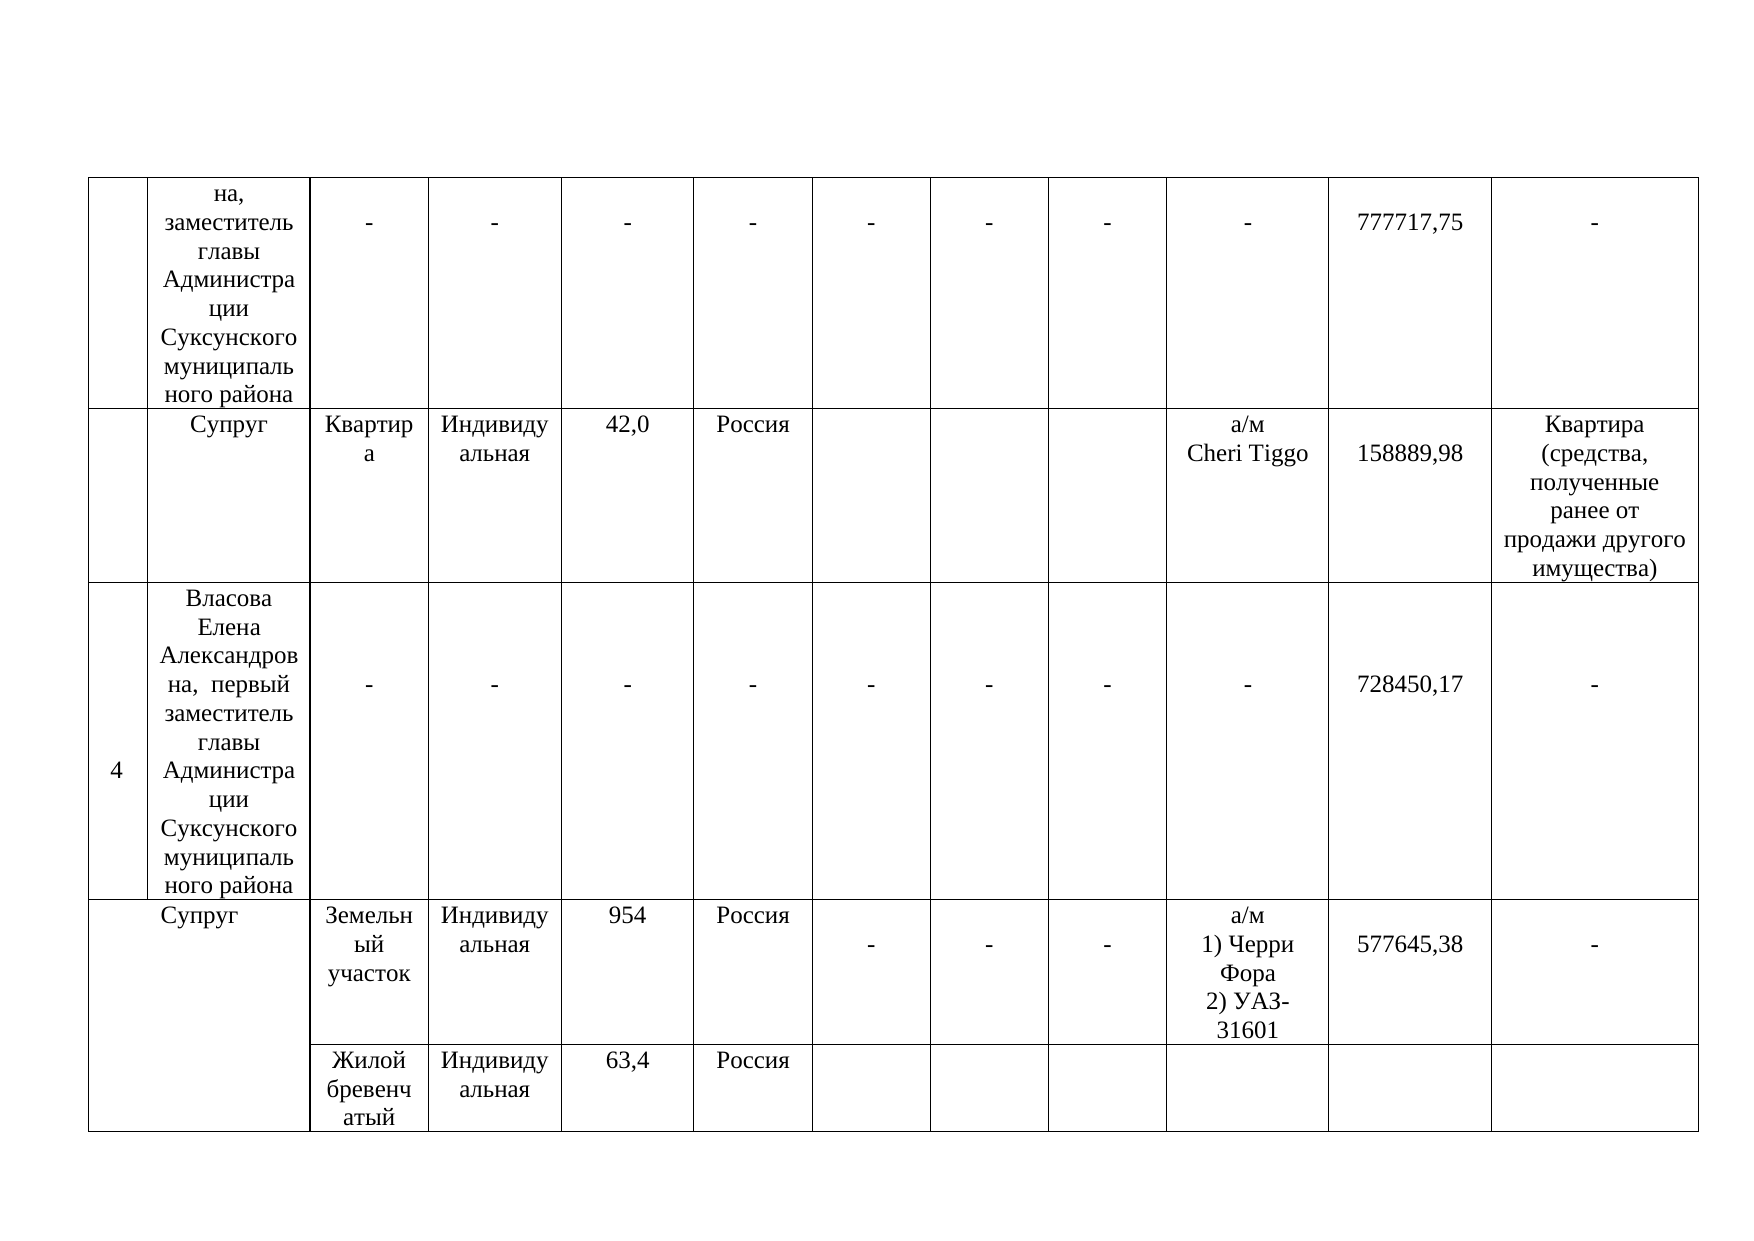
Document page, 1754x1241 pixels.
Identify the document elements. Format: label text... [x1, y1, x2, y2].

table_cell а/м Cheri Tiggo [1167, 409, 1328, 582]
table_cell - [1049, 583, 1166, 899]
table_cell 63,4 [562, 1045, 693, 1131]
table_cell [89, 409, 147, 582]
table_cell - [1049, 900, 1166, 1044]
table_cell Индивидуальная [429, 900, 561, 1044]
table_cell - [311, 583, 428, 899]
table_cell [1492, 1045, 1698, 1131]
table_cell Индивидуальная [429, 1045, 561, 1131]
table_cell [1167, 1045, 1328, 1131]
table_cell [1049, 409, 1166, 582]
table_cell - [562, 583, 693, 899]
table_cell - [1167, 583, 1328, 899]
table_cell Квартира (средства, полученные ранее от продажи другого имущества) [1492, 409, 1698, 582]
table_cell Супруг [89, 900, 309, 1131]
table_cell - [931, 178, 1048, 408]
table_cell Россия [694, 900, 812, 1044]
table_cell - [813, 178, 930, 408]
table_cell Супруг [148, 409, 309, 582]
table_cell 777717,75 [1329, 178, 1491, 408]
table_cell - [429, 178, 561, 408]
table_cell [1329, 1045, 1491, 1131]
table_cell 728450,17 [1329, 583, 1491, 899]
table_cell - [311, 178, 428, 408]
table_cell - [694, 178, 812, 408]
table_cell - [562, 178, 693, 408]
table_cell - [694, 583, 812, 899]
table_cell - [813, 583, 930, 899]
table_cell Россия [694, 409, 812, 582]
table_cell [311, 1045, 428, 1131]
table_cell 42,0 [562, 409, 693, 582]
table_cell - [813, 900, 930, 1044]
table_cell - [931, 900, 1048, 1044]
table_cell а/м 1) Черри Фора 2) УАЗ-31601 [1167, 900, 1328, 1044]
table_cell 577645,38 [1329, 900, 1491, 1044]
table_cell [931, 1045, 1048, 1131]
table_cell [931, 409, 1048, 582]
table_cell - [1492, 178, 1698, 408]
table_cell Власова Елена Александровна, первый заместитель главы Администрации Суксунского муниципального района [148, 583, 309, 899]
table_cell 954 [562, 900, 693, 1044]
table_cell - [931, 583, 1048, 899]
table_cell - [1049, 178, 1166, 408]
table_cell [813, 409, 930, 582]
table_cell Индивидуальная [429, 409, 561, 582]
table_cell [813, 1045, 930, 1131]
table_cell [148, 178, 309, 408]
table_cell 158889,98 [1329, 409, 1491, 582]
table_cell - [1167, 178, 1328, 408]
table_cell Россия [694, 1045, 812, 1131]
table_cell - [429, 583, 561, 899]
table_cell [1049, 1045, 1166, 1131]
table_cell - [1492, 900, 1698, 1044]
table_cell - [1492, 583, 1698, 899]
table_cell Квартира [311, 409, 428, 582]
table_cell 3 [89, 178, 147, 408]
table_cell Земельный участок [311, 900, 428, 1044]
table_cell 4 [89, 583, 147, 899]
